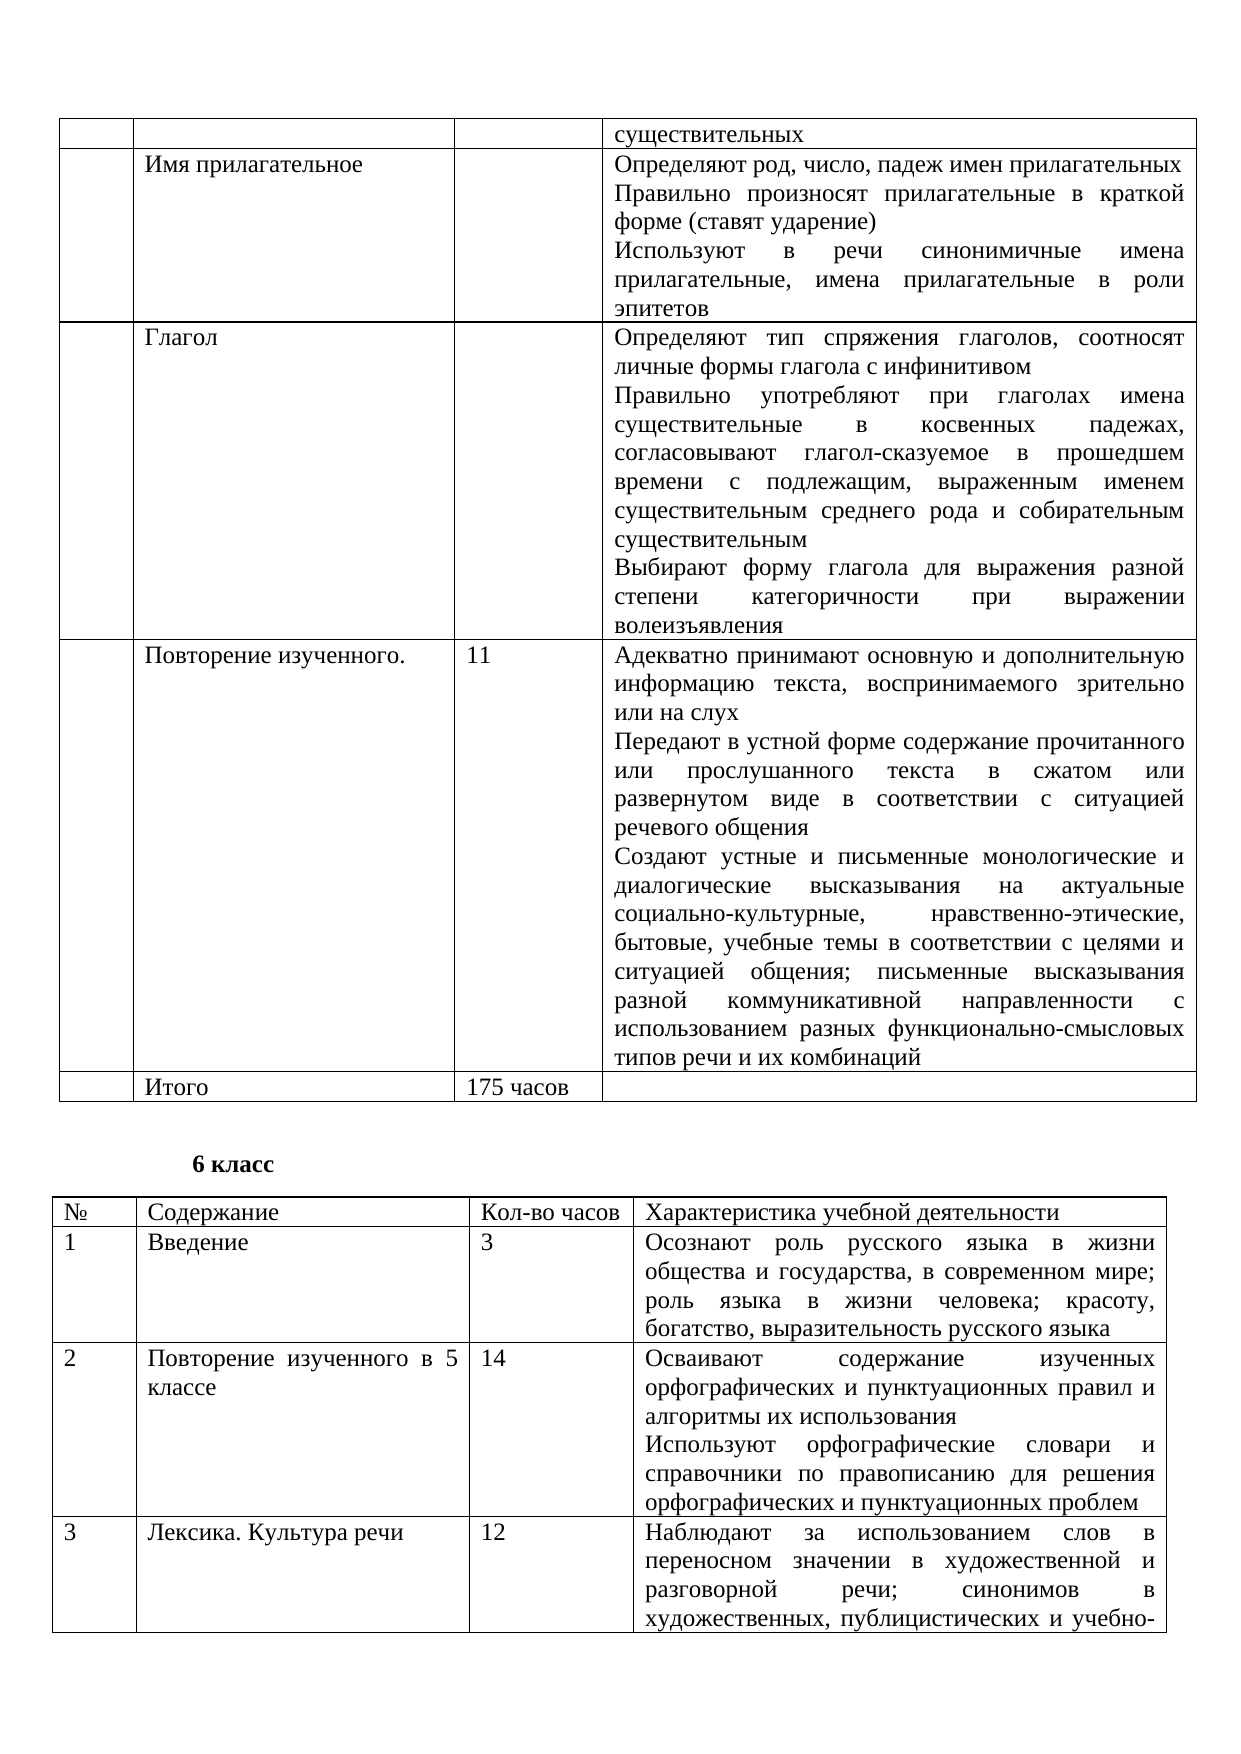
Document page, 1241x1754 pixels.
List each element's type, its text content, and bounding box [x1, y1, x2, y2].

table_cell Определяют тип спряжения глаголов, соотносят личные формы глагола с инфинитивом Правильно употребляют при глаголах имена существительные в косвенных падежах, согласовывают глагол-сказуемое в прошедшем времени с подлежащим, выраженным именем существительным среднего рода и собирательным существительным Выбирают форму глагола для выражения разной степени категоричности при выражении волеизъявления [603, 323, 1196, 639]
table_cell 7 [60, 119, 133, 148]
table_cell Повторение изученного в 5 классе [137, 1343, 469, 1516]
table_cell [60, 640, 133, 1071]
table_cell [60, 149, 133, 321]
table_cell Итого [134, 1072, 454, 1101]
table_cell 12 [470, 1517, 633, 1632]
table_cell [603, 1072, 1196, 1101]
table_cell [634, 1517, 1166, 1632]
table_cell Осознают роль русского языка в жизни общества и государства, в современном мире; роль языка в жизни человека; красоту, богатство, выразительность русского языка [634, 1227, 1166, 1342]
table_cell 49 [455, 119, 602, 148]
table_cell Глагол [134, 323, 454, 639]
table_cell 3 [470, 1227, 633, 1342]
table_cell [603, 119, 1196, 148]
table_header Содержание [137, 1198, 469, 1226]
table_cell 175 часов [455, 1072, 602, 1101]
table_cell 1 [53, 1227, 136, 1342]
table_cell [60, 1072, 133, 1101]
table_cell 2 [53, 1343, 136, 1516]
table_cell Адекватно принимают основную и дополнительную информацию текста, воспринимаемого зрительно или на слух Передают в устной форме содержание прочитанного или прослушанного текста в сжатом или развернутом виде в соответствии с ситуацией речевого общения Создают устные и письменные монологические и диалогические высказывания на актуальные социально-культурные, нравственно-этические, бытовые, учебные темы в соответствии с целями и ситуацией общения; письменные высказывания разной коммуникативной направленности с использованием разных функционально-смысловых типов речи и их комбинаций [603, 640, 1196, 1071]
table_cell 11 [455, 640, 602, 1071]
text 6 класс [192, 1149, 1152, 1177]
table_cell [134, 119, 454, 148]
table_cell [455, 149, 602, 321]
table_cell 3 [53, 1517, 136, 1632]
table_cell Имя прилагательное [134, 149, 454, 321]
table_cell Осваивают содержание изученных орфографических и пунктуационных правил и алгоритмы их использования Используют орфографические словари и справочники по правописанию для решения орфографических и пунктуационных проблем [634, 1343, 1166, 1516]
table_cell Повторение изученного. [134, 640, 454, 1071]
table_cell 14 [470, 1343, 633, 1516]
table_cell [455, 323, 602, 639]
table_cell Введение [137, 1227, 469, 1342]
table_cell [137, 1517, 469, 1632]
table_header № [53, 1198, 136, 1226]
table_cell [60, 323, 133, 639]
table_header Характеристика учебной деятельности [634, 1198, 1166, 1226]
table_cell Определяют род, число, падеж имен прилагательных Правильно произносят прилагательные в краткой форме (ставят ударение) Используют в речи синонимичные имена прилагательные, имена прилагательные в роли эпитетов [603, 149, 1196, 321]
table_header Кол-во часов [470, 1198, 633, 1226]
